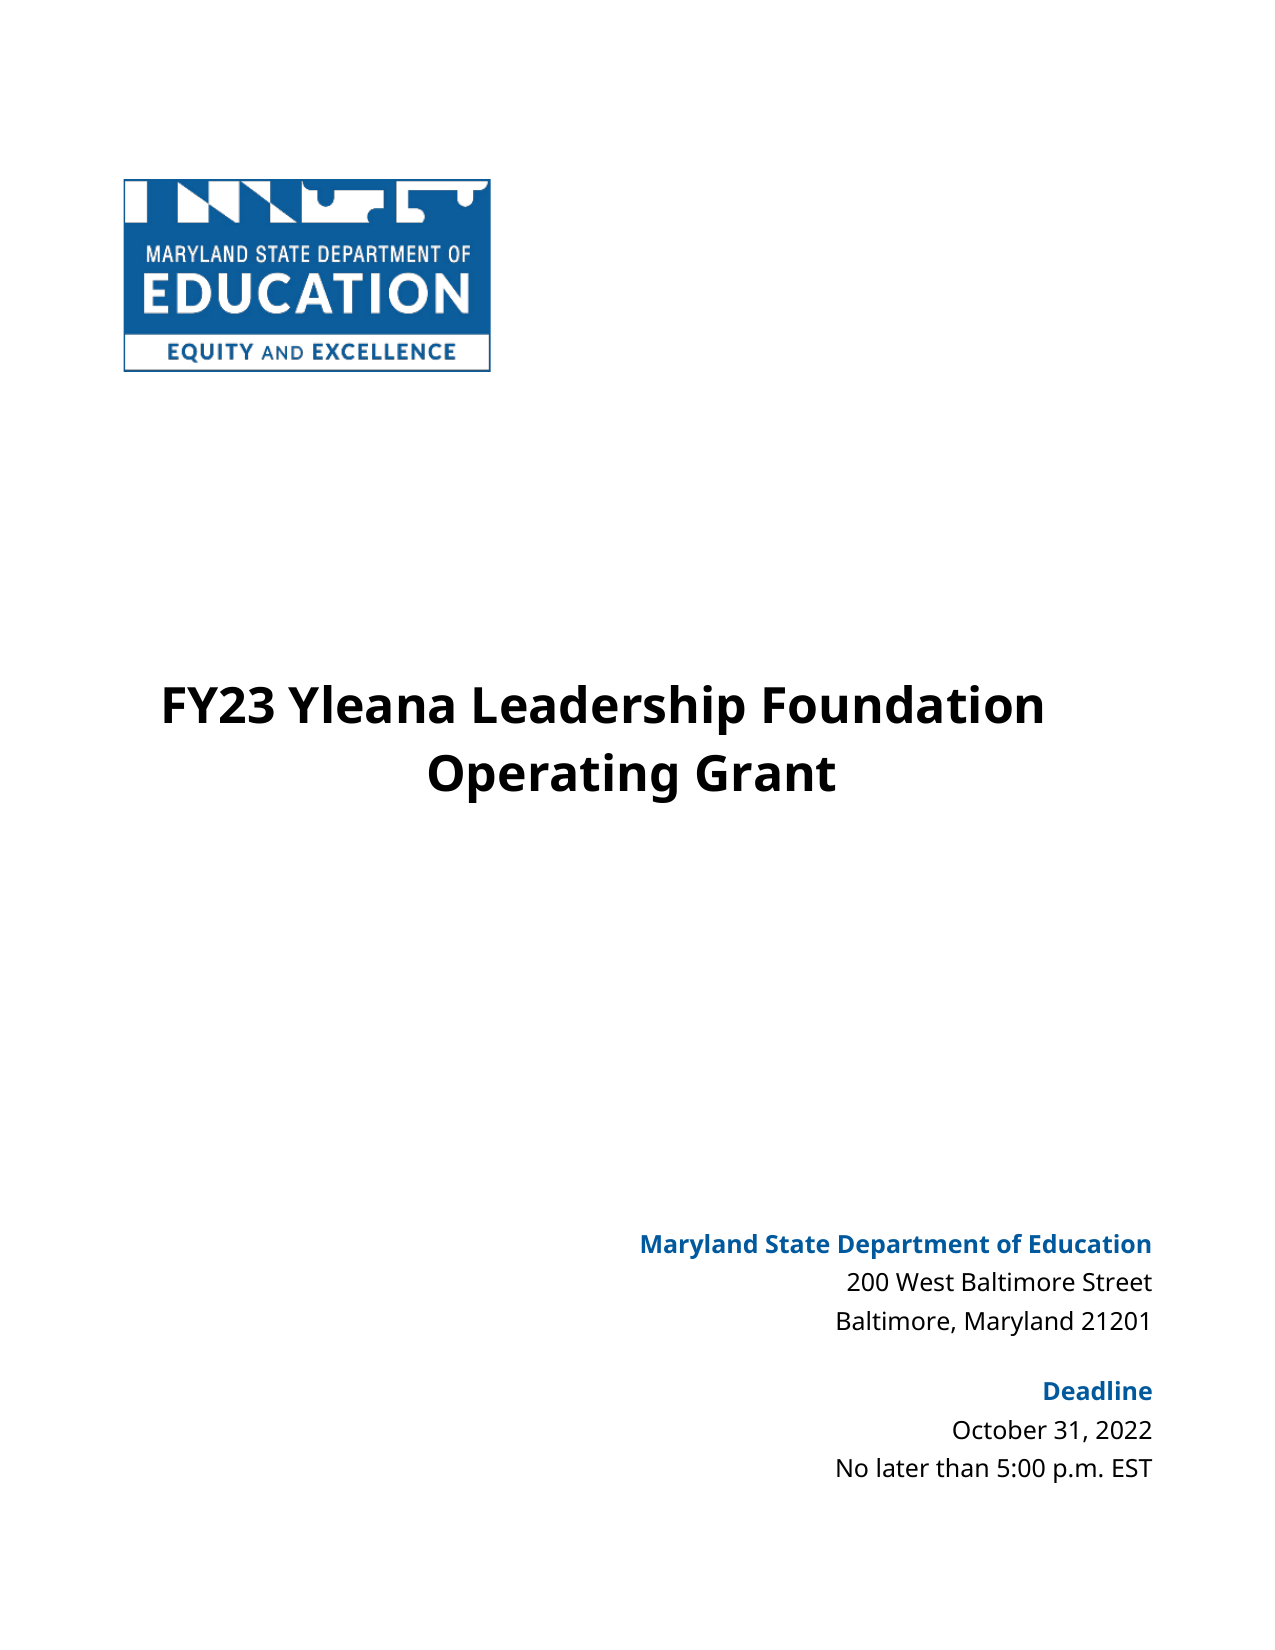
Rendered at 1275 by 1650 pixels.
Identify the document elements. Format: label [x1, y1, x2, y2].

picture [123, 179, 491, 372]
